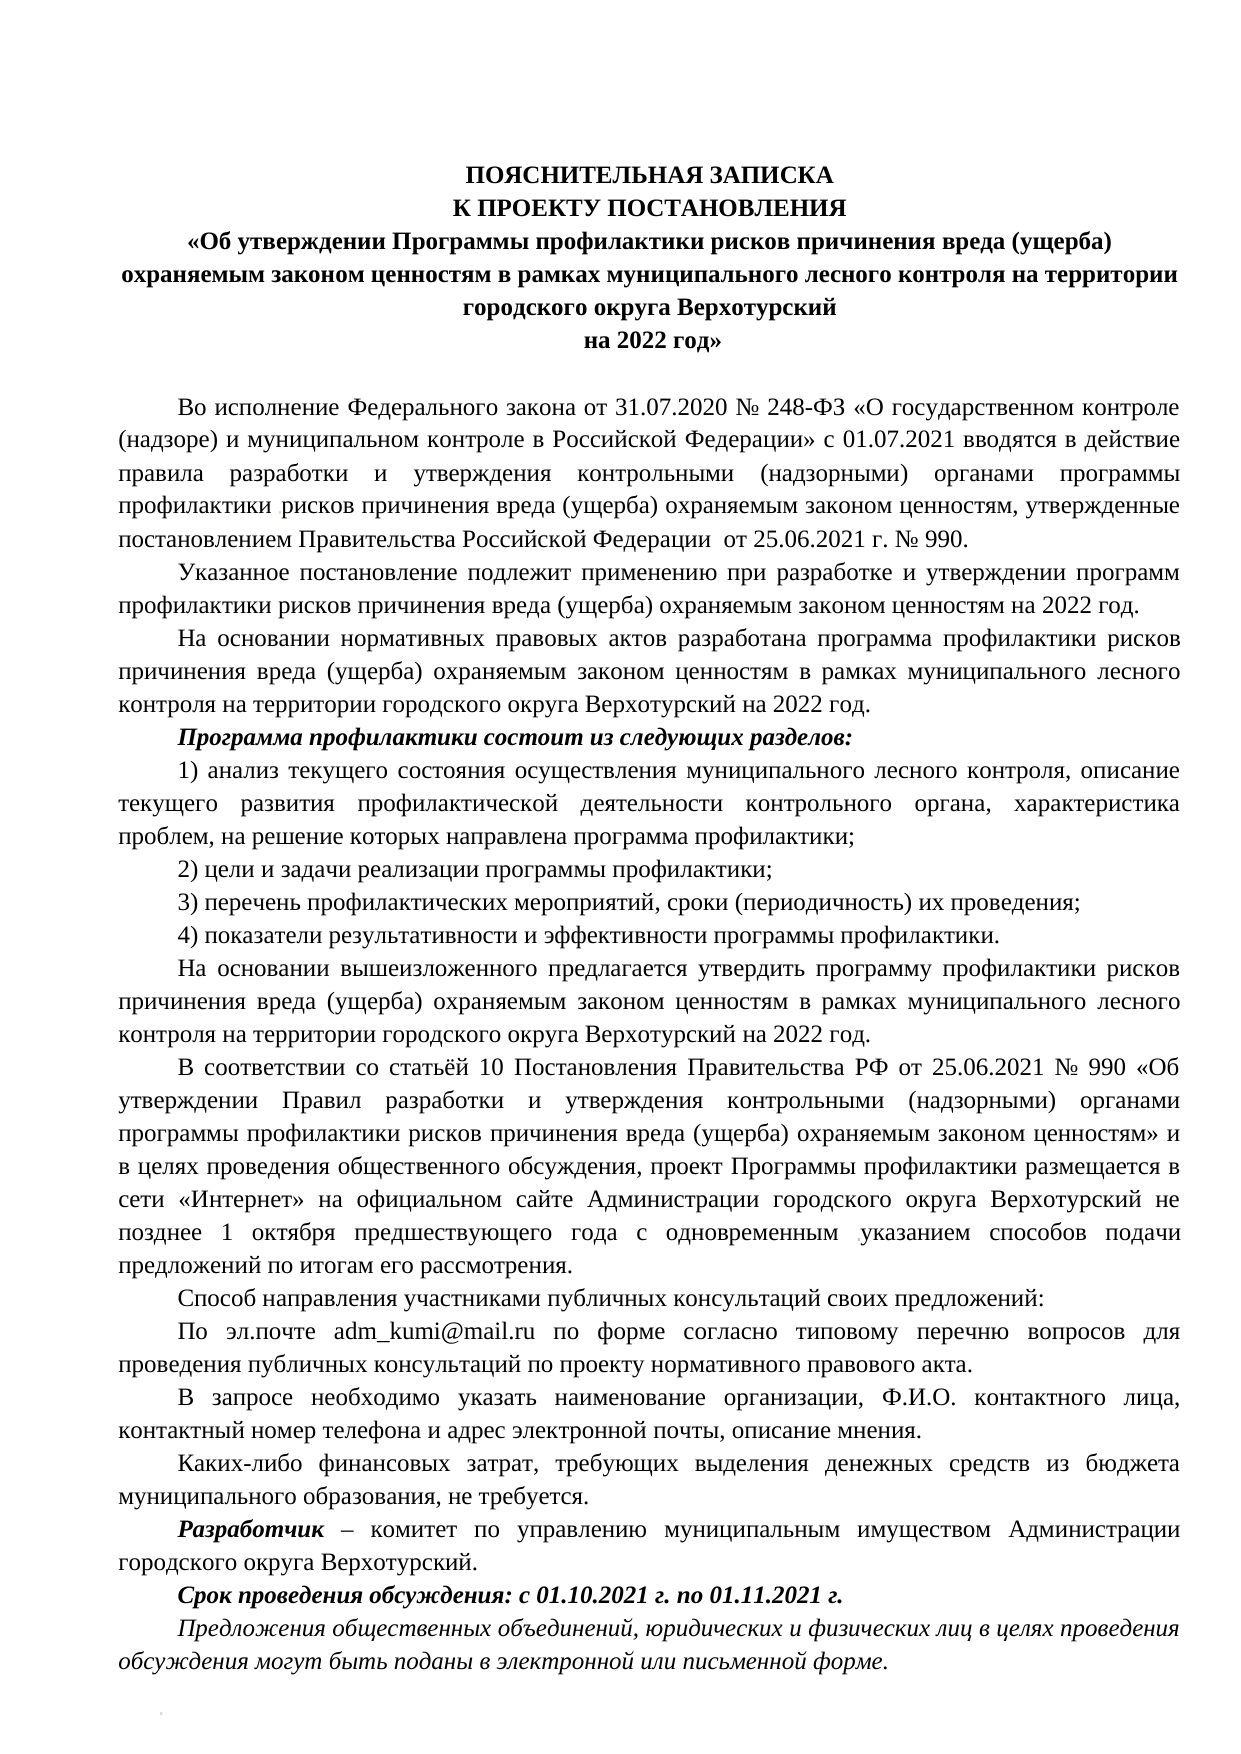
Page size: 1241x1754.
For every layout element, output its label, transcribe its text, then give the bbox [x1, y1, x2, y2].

text Разработчик – комитет по управлению муниципальным имуществом Администрации городского округа Верхотурский. [118, 1514, 1181, 1576]
text Предложения общественных объединений, юридических и физических лиц в целях проведения обсуждения могут быть поданы в электронной или письменной форме. [118, 1613, 1181, 1675]
text Срок проведения обсуждения: с 01.10.2021 г. по 01.11.2021 г. [118, 1580, 1181, 1609]
text 4) показатели результативности и эффективности программы профилактики. [118, 920, 1181, 949]
text 3) перечень профилактических мероприятий, сроки (периодичность) их проведения; [118, 887, 1181, 916]
text В запросе необходимо указать наименование организации, Ф.И.О. контактного лица, контактный номер телефона и адрес электронной почты, описание мнения. [118, 1382, 1181, 1444]
text Способ направления участниками публичных консультаций своих предложений: [118, 1283, 1181, 1312]
text К ПРОЕКТУ ПОСТАНОВЛЕНИЯ [118, 193, 1181, 222]
text ПОЯСНИТЕЛЬНАЯ ЗАПИСКА [118, 160, 1181, 189]
text Указанное постановление подлежит применению при разработке и утверждении программ профилактики рисков причинения вреда (ущерба) охраняемым законом ценностям на 2022 год. [118, 557, 1181, 618]
text По эл.почте adm_kumi@mail.ru по форме согласно типовому перечню вопросов для проведения публичных консультаций по проекту нормативного правового акта. [118, 1316, 1181, 1378]
text Во исполнение Федерального закона от 31.07.2020 № 248-ФЗ «О государственном контроле (надзоре) и муниципальном контроле в Российской Федерации» с 01.07.2021 вводятся в действие правила разработки и утверждения контрольными (надзорными) органами программы профилактики рисков причинения вреда (ущерба) охраняемым законом ценностям, утвержденные постановлением Правительства Российской Федерации от 25.06.2021 г. № 990. [118, 392, 1181, 552]
text 2) цели и задачи реализации программы профилактики; [118, 854, 1181, 883]
text «Об утверждении Программы профилактики рисков причинения вреда (ущерба) охраняемым законом ценностям в рамках муниципального лесного контроля на территории городского округа Верхотурский [118, 226, 1181, 321]
text на 2022 год» [118, 326, 1181, 354]
text В соответствии со статьёй 10 Постановления Правительства РФ от 25.06.2021 № 990 «Об утверждении Правил разработки и утверждения контрольными (надзорными) органами программы профилактики рисков причинения вреда (ущерба) охраняемым законом ценностям» и в целях проведения общественного обсуждения, проект Программы профилактики размещается в сети «Интернет» на официальном сайте Администрации городского округа Верхотурский не позднее 1 октября предшествующего года с одновременным указанием способов подачи предложений по итогам его рассмотрения. [118, 1052, 1181, 1279]
text На основании нормативных правовых актов разработана программа профилактики рисков причинения вреда (ущерба) охраняемым законом ценностям в рамках муниципального лесного контроля на территории городского округа Верхотурский на 2022 год. [118, 623, 1181, 717]
text 1) анализ текущего состояния осуществления муниципального лесного контроля, описание текущего развития профилактической деятельности контрольного органа, характеристика проблем, на решение которых направлена программа профилактики; [118, 755, 1181, 849]
text Программа профилактики состоит из следующих разделов: [118, 722, 1181, 751]
text На основании вышеизложенного предлагается утвердить программу профилактики рисков причинения вреда (ущерба) охраняемым законом ценностям в рамках муниципального лесного контроля на территории городского округа Верхотурский на 2022 год. [118, 953, 1181, 1048]
text Каких-либо финансовых затрат, требующих выделения денежных средств из бюджета муниципального образования, не требуется. [118, 1448, 1181, 1510]
